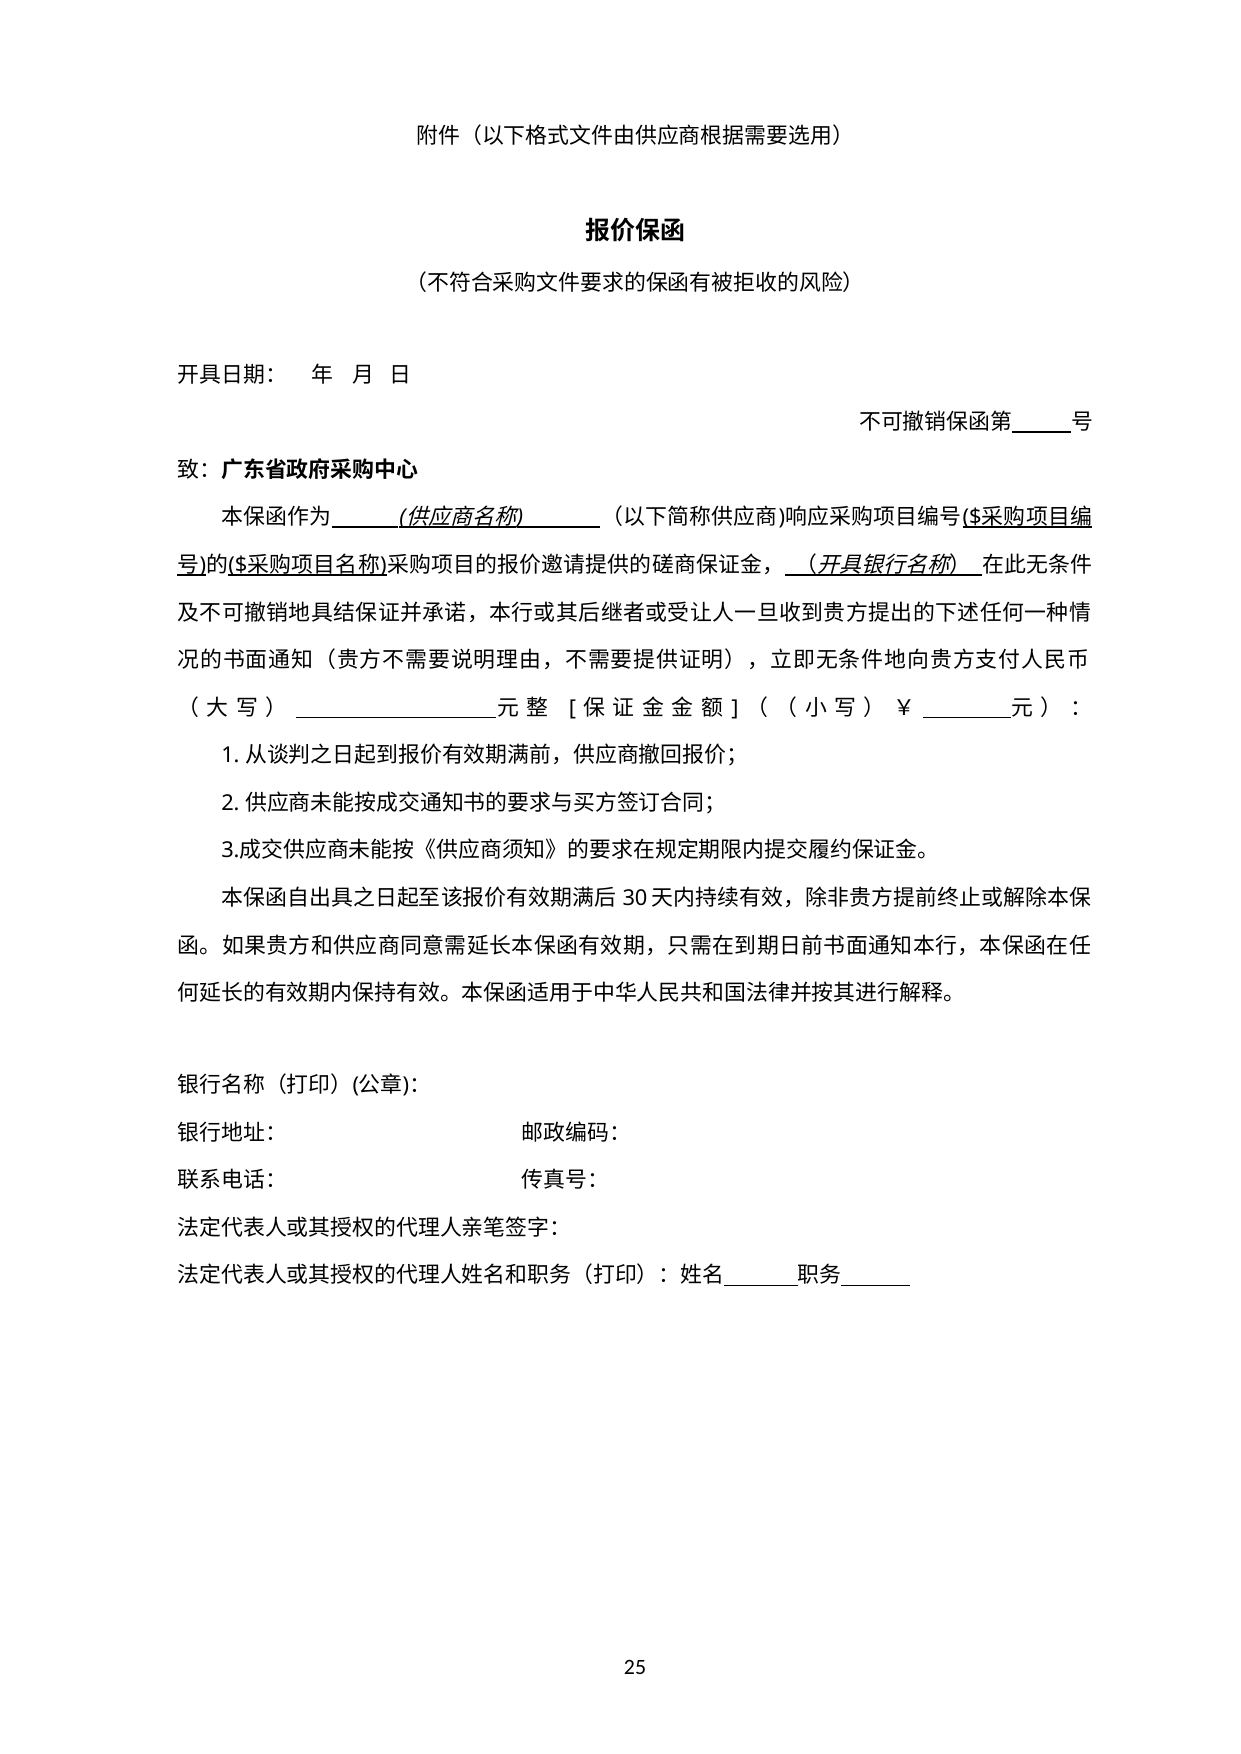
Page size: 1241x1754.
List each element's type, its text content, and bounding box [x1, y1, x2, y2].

text 联系电话： 传真号： [177, 1162, 1092, 1194]
text （不符合采购文件要求的保函有被拒收的风险） [177, 265, 1092, 296]
text 致：广东省政府采购中心 [177, 452, 1092, 483]
text 3.成交供应商未能按《供应商须知》的要求在规定期限内提交履约保证金。 [177, 832, 1092, 864]
text 法定代表人或其授权的代理人亲笔签字： [177, 1210, 1092, 1242]
text 本保函自出具之日起至该报价有效期满后30天内持续有效，除非贵方提前终止或解除本保函。如果贵方和供应商同意需延长本保函有效期，只需在到期日前书面通知本行，本保函在任何延长的有效期内保持有效。本保函适用于中华人民共和国法律并按其进行解释。 [177, 880, 1092, 1007]
text 银行地址： 邮政编码： [177, 1115, 1092, 1147]
text 开具日期： 年 月 日 [177, 357, 1092, 388]
text 法定代表人或其授权的代理人姓名和职务（打印）：姓名 职务 [177, 1257, 1092, 1289]
text 本保函作为 (供应商名称) （以下简称供应商)响应采购项目编号($采购项目编号)的($采购项目名称)采购项目的报价邀请提供的磋商保证金， （开具银行名称） 在此无条件及不可撤销地具结保证并承诺，本行或其后继者或受让人一旦收到贵方提出的下述任何一种情况的书面通知（贵方不需要说明理由，不需要提供证明），立即无条件地向贵方支付人民币（大写） 元整 [保证金金额]（（小写）￥ 元）： [177, 499, 1092, 721]
text 报价保函 [177, 210, 1092, 247]
text 1. 从谈判之日起到报价有效期满前，供应商撤回报价； [177, 737, 1092, 769]
text 附件（以下格式文件由供应商根据需要选用） [177, 118, 1092, 150]
text 2. 供应商未能按成交通知书的要求与买方签订合同； [177, 785, 1092, 817]
text 银行名称（打印）(公章)： [177, 1067, 1092, 1099]
text 不可撤销保函第 号 [177, 404, 1092, 436]
